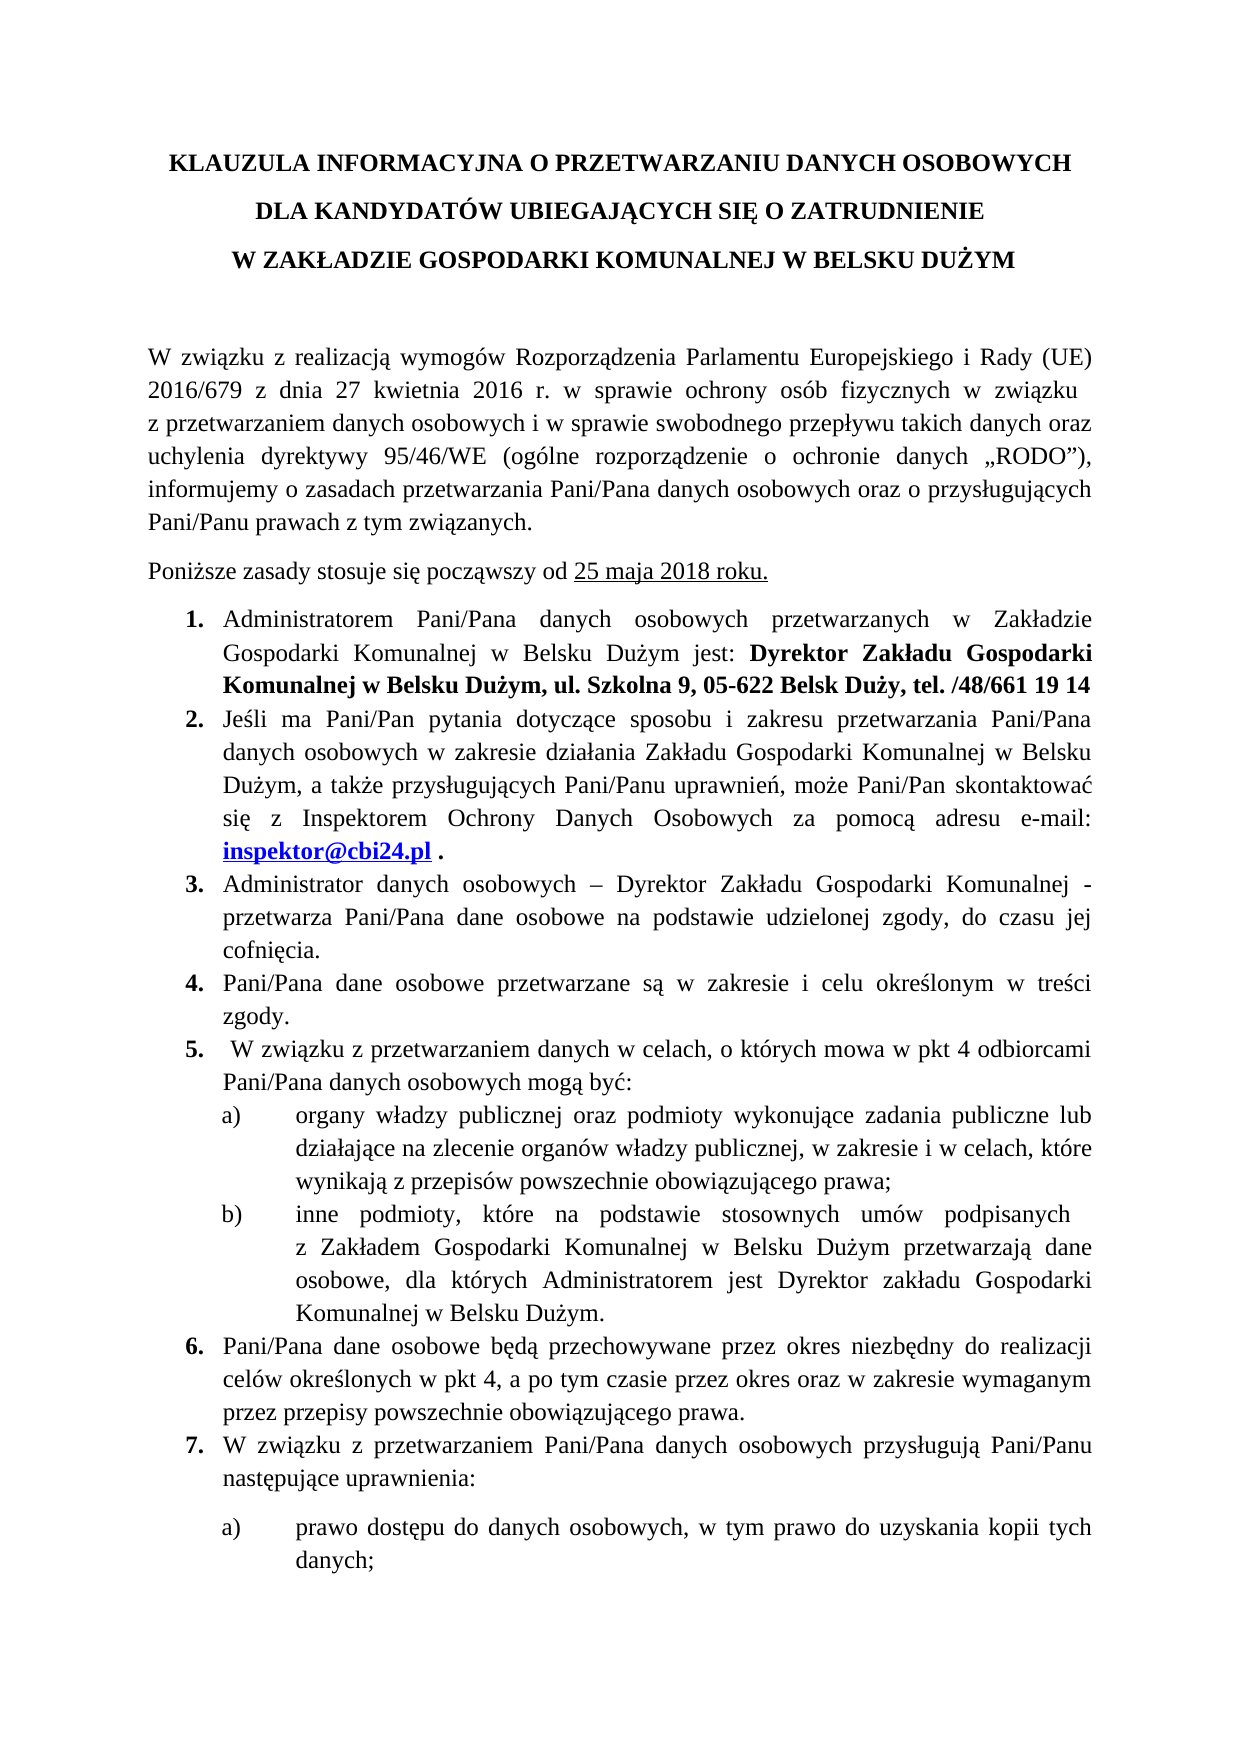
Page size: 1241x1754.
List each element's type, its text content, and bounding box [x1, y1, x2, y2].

list Administratorem Pani/Pana danych osobowych przetwarzanych w Zakładzie Gospodarki Komunalnej w Belsku Dużym jest: Dyrektor Zakładu Gospodarki Komunalnej w Belsku Dużym, ul. Szkolna 9, 05-622 Belsk Duży, tel. /48/661 19 14 [185, 604, 1093, 699]
list Administrator danych osobowych – Dyrektor Zakładu Gospodarki Komunalnej - przetwarza Pani/Pana dane osobowe na podstawie udzielonej zgody, do czasu jej cofnięcia. [185, 869, 1093, 963]
list inne podmioty, które na podstawie stosownych umów podpisanych z Zakładem Gospodarki Komunalnej w Belsku Dużym przetwarzają dane osobowe, dla których Administratorem jest Dyrektor zakładu Gospodarki Komunalnej w Belsku Dużym. [221, 1199, 1093, 1327]
text W związku z realizacją wymogów Rozporządzenia Parlamentu Europejskiego i Rady (UE) 2016/679 z dnia 27 kwietnia 2016 r. w sprawie ochrony osób fizycznych w związku z przetwarzaniem danych osobowych i w sprawie swobodnego przepływu takich danych oraz uchylenia dyrektywy 95/46/WE (ogólne rozporządzenie o ochronie danych „RODO”), informujemy o zasadach przetwarzania Pani/Pana danych osobowych oraz o przysługujących Pani/Panu prawach z tym związanych. [148, 342, 1093, 536]
list Pani/Pana dane osobowe będą przechowywane przez okres niezbędny do realizacji celów określonych w pkt 4, a po tym czasie przez okres oraz w zakresie wymaganym przez przepisy powszechnie obowiązującego prawa. [185, 1331, 1093, 1426]
list W związku z przetwarzaniem danych w celach, o których mowa w pkt 4 odbiorcami Pani/Pana danych osobowych mogą być: [185, 1034, 1093, 1096]
text KLAUZULA INFORMACYJNA O PRZETWARZANIU DANYCH OSOBOWYCH [148, 148, 1093, 176]
list Pani/Pana dane osobowe przetwarzane są w zakresie i celu określonym w treści zgody. [185, 968, 1093, 1029]
text DLA KANDYDATÓW UBIEGAJĄCYCH SIĘ O ZATRUDNIENIE [148, 196, 1093, 225]
text a) prawo dostępu do danych osobowych, w tym prawo do uzyskania kopii tych danych; [221, 1512, 1093, 1573]
text W ZAKŁADZIE GOSPODARKI KOMUNALNEJ W BELSKU DUŻYM [148, 245, 1093, 274]
text Poniższe zasady stosuje się począwszy od 25 maja 2018 roku. [148, 556, 1093, 585]
list organy władzy publicznej oraz podmioty wykonujące zadania publiczne lub działające na zlecenie organów władzy publicznej, w zakresie i w celach, które wynikają z przepisów powszechnie obowiązującego prawa; [221, 1100, 1093, 1195]
list Jeśli ma Pani/Pan pytania dotyczące sposobu i zakresu przetwarzania Pani/Pana danych osobowych w zakresie działania Zakładu Gospodarki Komunalnej w Belsku Dużym, a także przysługujących Pani/Panu uprawnień, może Pani/Pan skontaktować się z Inspektorem Ochrony Danych Osobowych za pomocą adresu e-mail: inspektor@cbi24.pl . [185, 704, 1093, 864]
list W związku z przetwarzaniem Pani/Pana danych osobowych przysługują Pani/Panu następujące uprawnienia: [185, 1430, 1093, 1492]
